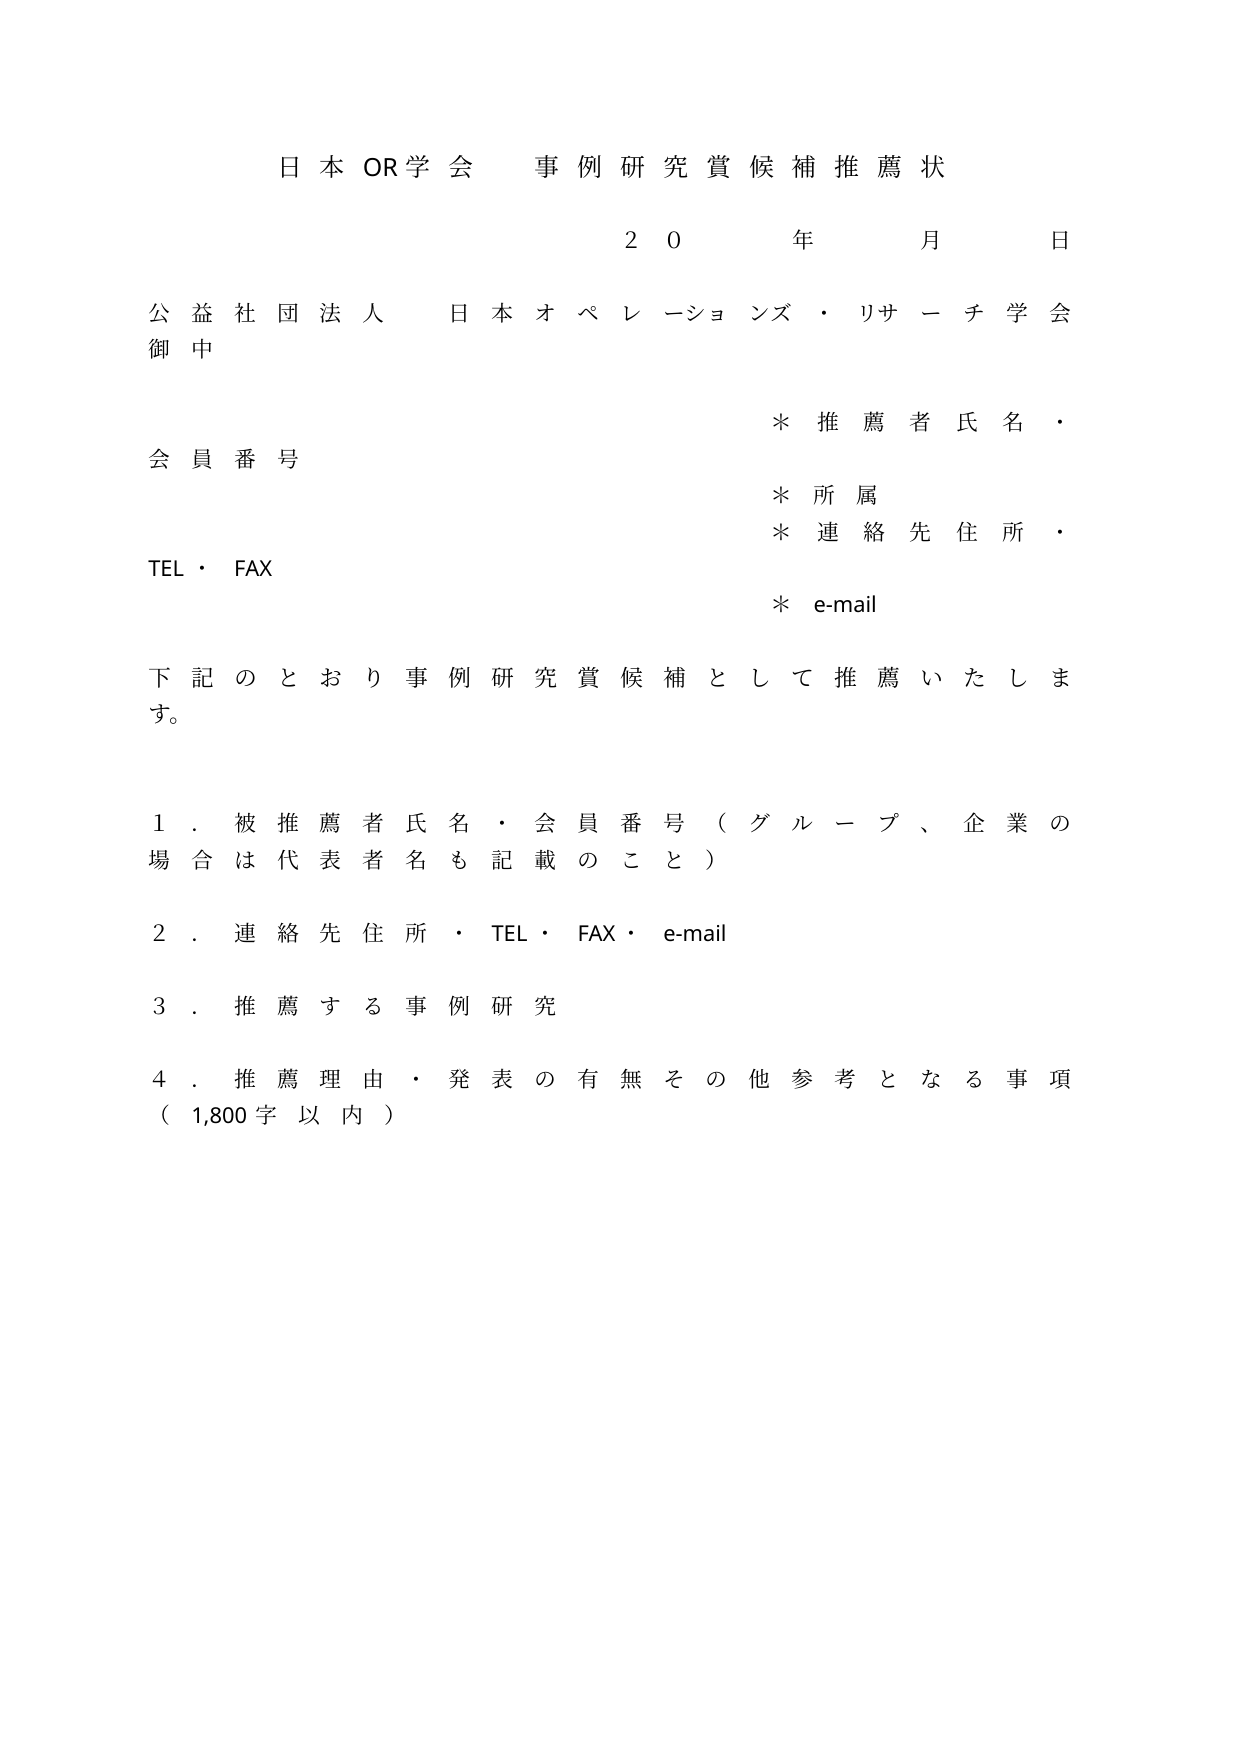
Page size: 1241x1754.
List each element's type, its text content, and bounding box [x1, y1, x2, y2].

text ２．連絡先住所・TEL・FAX・e-mail [148, 913, 1092, 950]
text 日本OR学会 事例研究賞候補推薦状 [148, 148, 1092, 184]
text ＊連絡先住所・TEL・FAX [148, 512, 1092, 585]
text 公益社団法人 日本オペレーションズ・リサーチ学会 御中 [148, 294, 1092, 367]
text 下記のとおり事例研究賞候補として推薦いたします。 [148, 658, 1092, 731]
text ＊所属 [148, 476, 1092, 512]
text ４．推薦理由・発表の有無その他参考となる事項（1,800字以内） [148, 1059, 1092, 1132]
text １．被推薦者氏名・会員番号（グループ、企業の場合は代表者名も記載のこと） [148, 804, 1092, 877]
text ２０ 年 月 日 [148, 221, 1092, 257]
text ＊推薦者氏名・会員番号 [148, 403, 1092, 476]
text ３．推薦する事例研究 [148, 986, 1092, 1023]
text ＊e-mail [148, 585, 1092, 622]
